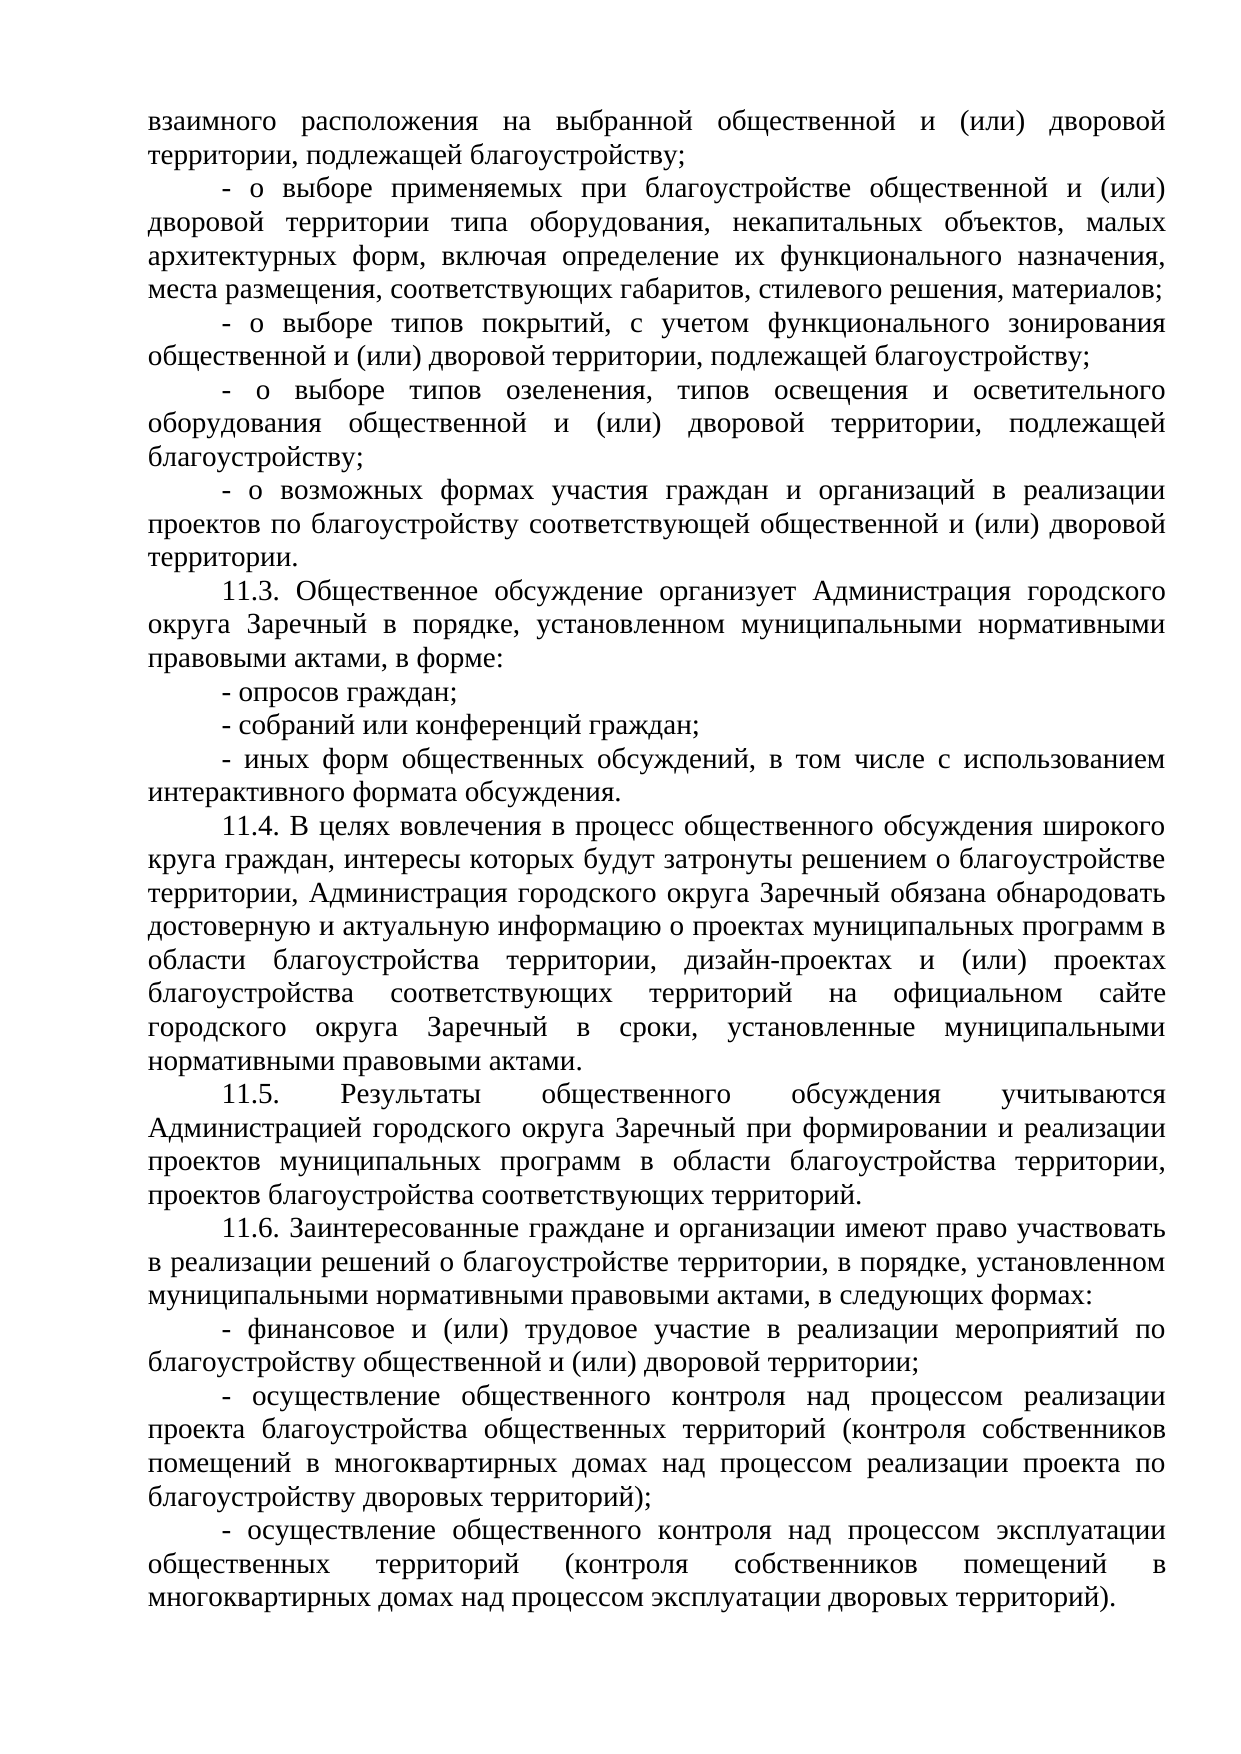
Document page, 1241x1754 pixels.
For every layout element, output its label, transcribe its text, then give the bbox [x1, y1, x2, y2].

text - о выборе типов покрытий, с учетом функционального зонирования общественной и (или) дворовой территории, подлежащей благоустройству; [148, 305, 1167, 372]
text - финансовое и (или) трудовое участие в реализации мероприятий по благоустройству общественной и (или) дворовой территории; [148, 1311, 1167, 1378]
text - о выборе типов озеленения, типов освещения и осветительного оборудования общественной и (или) дворовой территории, подлежащей благоустройству; [148, 372, 1167, 472]
text 11.5. Результаты общественного обсуждения учитываются Администрацией городского округа Заречный при формировании и реализации проектов муниципальных программ в области благоустройства территории, проектов благоустройства соответствующих территорий. [148, 1076, 1167, 1210]
text 11.4. В целях вовлечения в процесс общественного обсуждения широкого круга граждан, интересы которых будут затронуты решением о благоустройстве территории, Администрация городского округа Заречный обязана обнародовать достоверную и актуальную информацию о проектах муниципальных программ в области благоустройства территории, дизайн-проектах и (или) проектах благоустройства соответствующих территорий на официальном сайте городского округа Заречный в сроки, установленные муниципальными нормативными правовыми актами. [148, 808, 1167, 1076]
text - о выборе применяемых при благоустройстве общественной и (или) дворовой территории типа оборудования, некапитальных объектов, малых архитектурных форм, включая определение их функционального назначения, места размещения, соответствующих габаритов, стилевого решения, материалов; [148, 171, 1167, 305]
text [148, 103, 1167, 171]
text - иных форм общественных обсуждений, в том числе с использованием интерактивного формата обсуждения. [148, 741, 1167, 808]
text 11.3. Общественное обсуждение организует Администрация городского округа Заречный в порядке, установленном муниципальными нормативными правовыми актами, в форме: [148, 573, 1167, 674]
text - о возможных формах участия граждан и организаций в реализации проектов по благоустройству соответствующей общественной и (или) дворовой территории. [148, 472, 1167, 573]
text - осуществление общественного контроля над процессом реализации проекта благоустройства общественных территорий (контроля собственников помещений в многоквартирных домах над процессом реализации проекта по благоустройству дворовых территорий); [148, 1378, 1167, 1512]
text - осуществление общественного контроля над процессом эксплуатации общественных территорий (контроля собственников помещений в многоквартирных домах над процессом эксплуатации дворовых территорий). [148, 1512, 1167, 1613]
text - собраний или конференций граждан; [148, 707, 1167, 741]
text 11.6. Заинтересованные граждане и организации имеют право участвовать в реализации решений о благоустройстве территории, в порядке, установленном муниципальными нормативными правовыми актами, в следующих формах: [148, 1210, 1167, 1311]
text - опросов граждан; [148, 674, 1167, 707]
